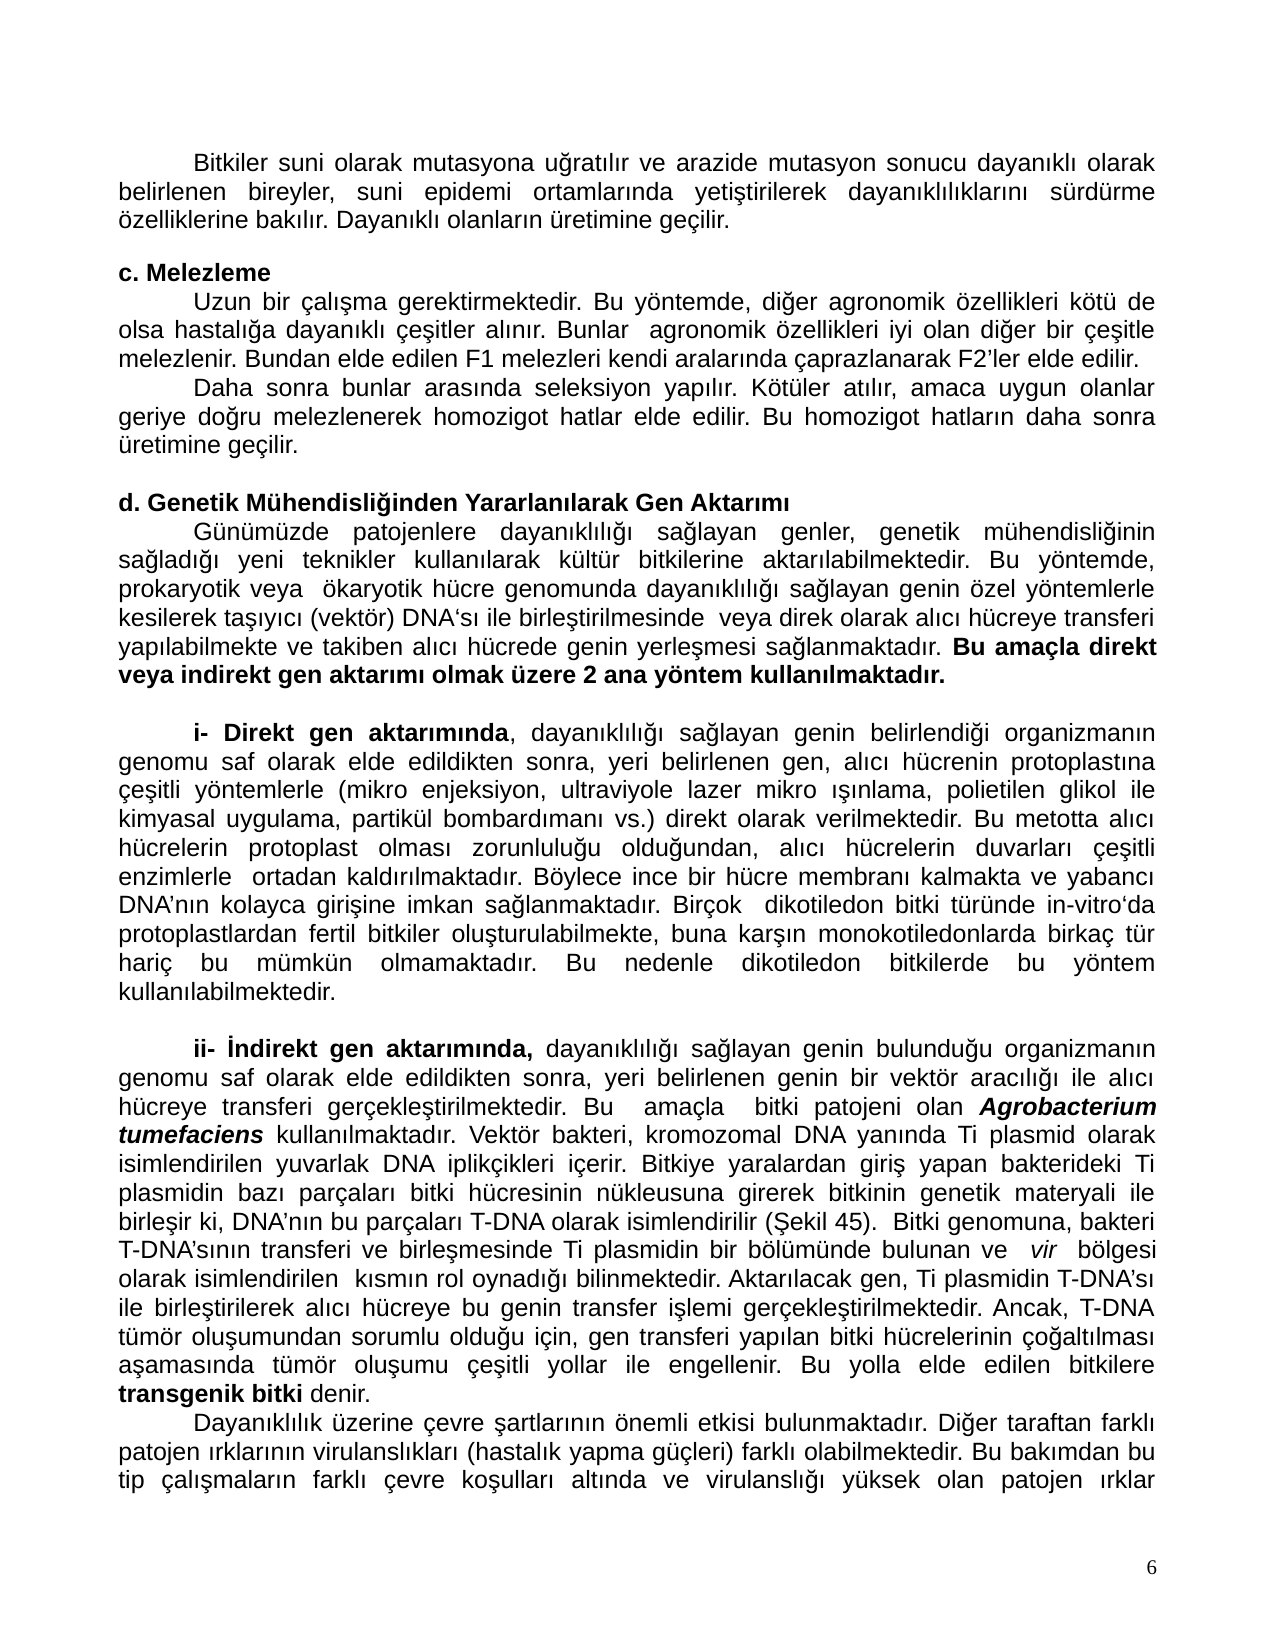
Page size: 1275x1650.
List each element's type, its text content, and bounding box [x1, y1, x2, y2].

subtitle Daha sonra bunlar arasında seleksiyon yapılır. Kötüler atılır, amaca uygun olanlar geriye doğru melezlenerek homozigot hatlar elde edilir. Bu homozigot hatların daha sonra üretimine geçilir. [118, 373, 1157, 459]
subtitle Günümüzde patojenlere dayanıklılığı sağlayan genler, genetik mühendisliğinin sağladığı yeni teknikler kullanılarak kültür bitkilerine aktarılabilmektedir. Bu yöntemde, prokaryotik veya ökaryotik hücre genomunda dayanıklılığı sağlayan genin özel yöntemlerle kesilerek taşıyıcı (vektör) DNA‘sı ile birleştirilmesinde veya direk olarak alıcı hücreye transferi yapılabilmekte ve takiben alıcı hücrede genin yerleşmesi sağlanmaktadır. Bu amaçla direkt veya indirekt gen aktarımı olmak üzere 2 ana yöntem kullanılmaktadır. [118, 517, 1157, 689]
subtitle Bitkiler suni olarak mutasyona uğratılır ve arazide mutasyon sonucu dayanıklı olarak belirlenen bireyler, suni epidemi ortamlarında yetiştirilerek dayanıklılıklarını sürdürme özelliklerine bakılır. Dayanıklı olanların üretimine geçilir. [118, 148, 1157, 234]
subtitle i- Direkt gen aktarımında, dayanıklılığı sağlayan genin belirlendiği organizmanın genomu saf olarak elde edildikten sonra, yeri belirlenen gen, alıcı hücrenin protoplastına çeşitli yöntemlerle (mikro enjeksiyon, ultraviyole lazer mikro ışınlama, polietilen glikol ile kimyasal uygulama, partikül bombardımanı vs.) direkt olarak verilmektedir. Bu metotta alıcı hücrelerin protoplast olması zorunluluğu olduğundan, alıcı hücrelerin duvarları çeşitli enzimlerle ortadan kaldırılmaktadır. Böylece ince bir hücre membranı kalmakta ve yabancı DNA’nın kolayca girişine imkan sağlanmaktadır. Birçok dikotiledon bitki türünde in-vitro‘da protoplastlardan fertil bitkiler oluşturulabilmekte, buna karşın monokotiledonlarda birkaç tür hariç bu mümkün olmamaktadır. Bu nedenle dikotiledon bitkilerde bu yöntem kullanılabilmektedir. [118, 718, 1157, 1006]
subtitle ii- İndirekt gen aktarımında, dayanıklılığı sağlayan genin bulunduğu organizmanın genomu saf olarak elde edildikten sonra, yeri belirlenen genin bir vektör aracılığı ile alıcı hücreye transferi gerçekleştirilmektedir. Bu amaçla bitki patojeni olan Agrobacterium tumefaciens kullanılmaktadır. Vektör bakteri, kromozomal DNA yanında Ti plasmid olarak isimlendirilen yuvarlak DNA iplikçikleri içerir. Bitkiye yaralardan giriş yapan bakterideki Ti plasmidin bazı parçaları bitki hücresinin nükleusuna girerek bitkinin genetik materyali ile birleşir ki, DNA’nın bu parçaları T-DNA olarak isimlendirilir (Şekil 45). Bitki genomuna, bakteri T-DNA’sının transferi ve birleşmesinde Ti plasmidin bir bölümünde bulunan ve vir bölgesi olarak isimlendirilen kısmın rol oynadığı bilinmektedir. Aktarılacak gen, Ti plasmidin T-DNA’sı ile birleştirilerek alıcı hücreye bu genin transfer işlemi gerçekleştirilmektedir. Ancak, T-DNA tümör oluşumundan sorumlu olduğu için, gen transferi yapılan bitki hücrelerinin çoğaltılması aşamasında tümör oluşumu çeşitli yollar ile engellenir. Bu yolla elde edilen bitkilere transgenik bitki denir. [118, 1034, 1157, 1408]
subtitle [118, 1408, 1157, 1494]
subtitle Uzun bir çalışma gerektirmektedir. Bu yöntemde, diğer agronomik özellikleri kötü de olsa hastalığa dayanıklı çeşitler alınır. Bunlar agronomik özellikleri iyi olan diğer bir çeşitle melezlenir. Bundan elde edilen F1 melezleri kendi aralarında çaprazlanarak F2’ler elde edilir. [118, 287, 1157, 373]
subtitle c. Melezleme [118, 258, 1157, 287]
subtitle d. Genetik Mühendisliğinden Yararlanılarak Gen Aktarımı [118, 488, 1157, 517]
